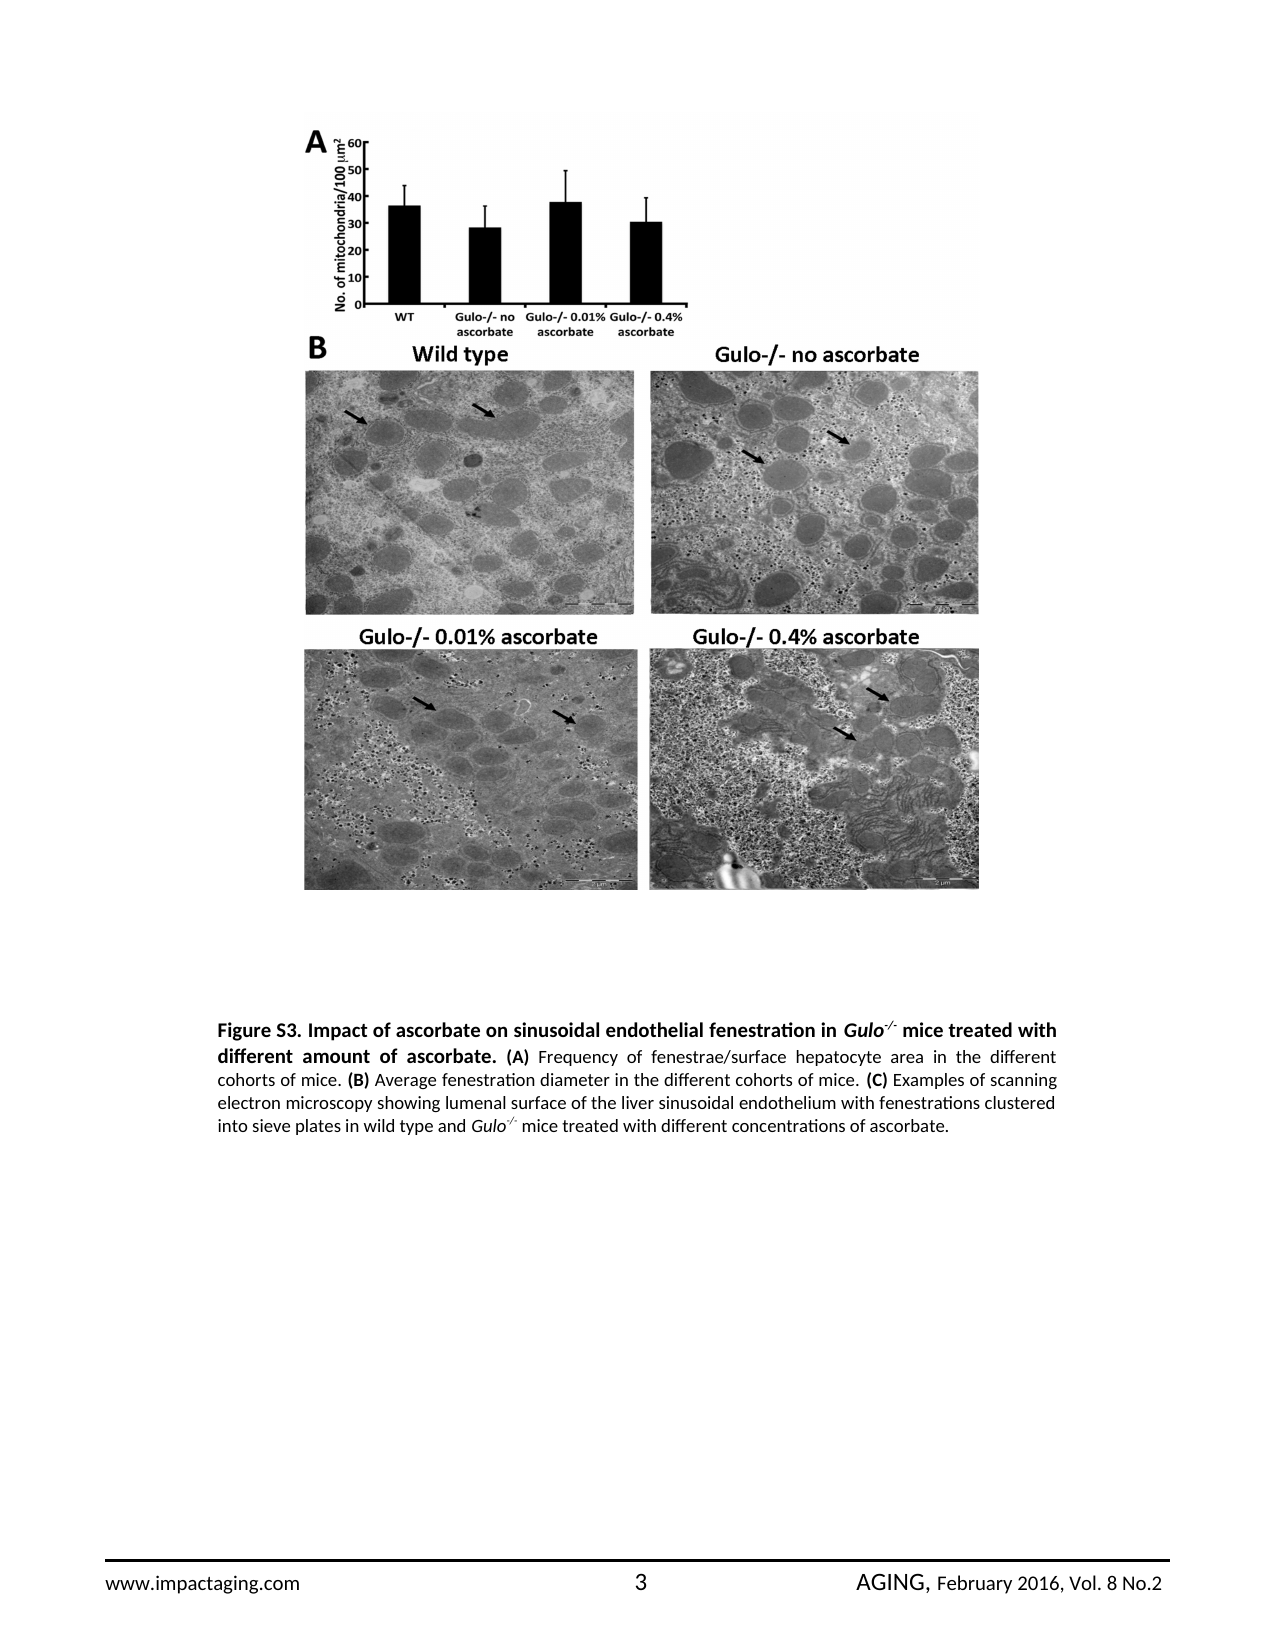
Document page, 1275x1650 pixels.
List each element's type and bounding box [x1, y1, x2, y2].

picture [304, 112, 980, 890]
